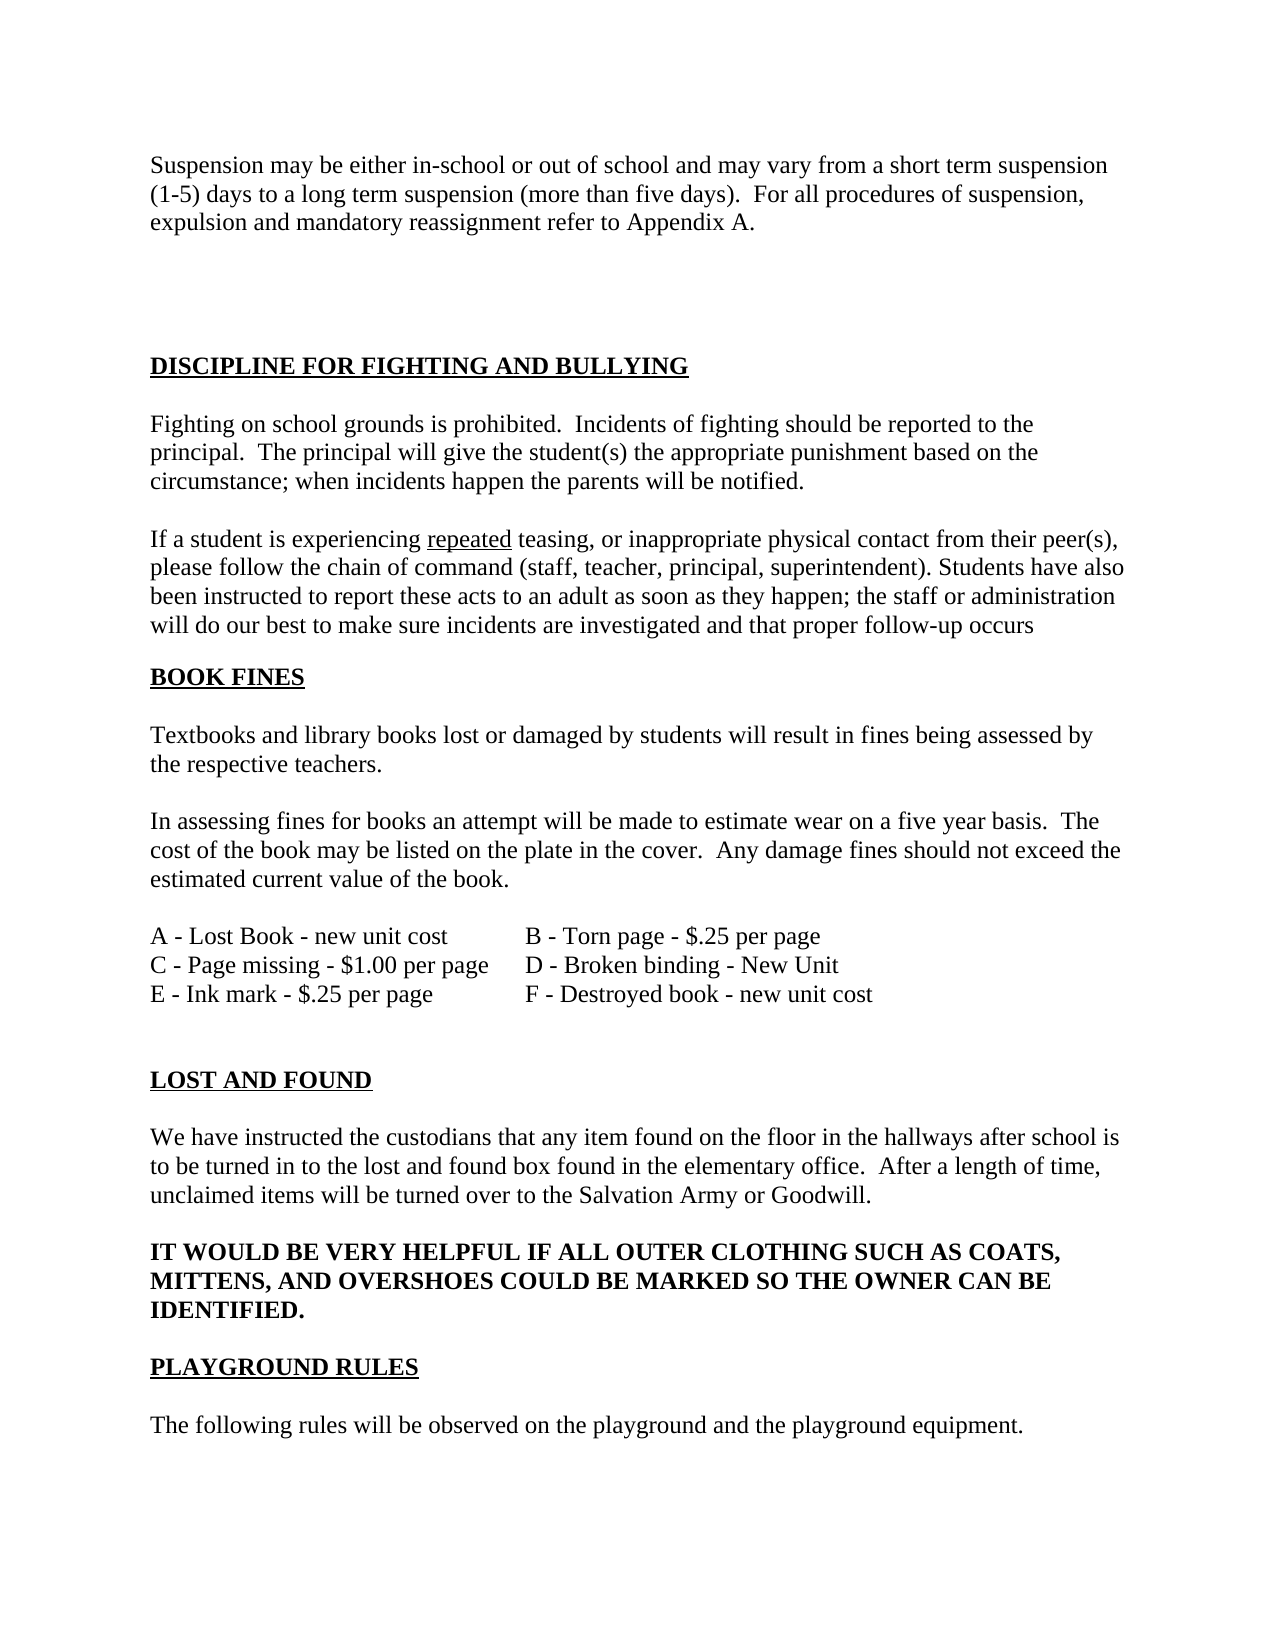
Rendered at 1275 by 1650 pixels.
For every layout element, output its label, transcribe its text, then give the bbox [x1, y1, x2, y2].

text Fighting on school grounds is prohibited. Incidents of fighting should be reported to the principal. The principal will give the student(s) the appropriate punishment based on the circumstance; when incidents happen the parents will be notified. [150, 409, 1125, 495]
text A - Lost Book - new unit cost B - Torn page - $.25 per page [150, 921, 1125, 950]
text We have instructed the custodians that any item found on the floor in the hallways after school is to be turned in to the lost and found box found in the elementary office. After a length of time, unclaimed items will be turned over to the Salvation Army or Goodwill. [150, 1122, 1125, 1209]
text Textbooks and library books lost or damaged by students will result in fines being assessed by the respective teachers. [150, 720, 1125, 777]
text DISCIPLINE FOR FIGHTING AND BULLYING [150, 351, 1125, 380]
text In assessing fines for books an attempt will be made to estimate wear on a five year basis. The cost of the book may be listed on the plate in the cover. Any damage fines should not exceed the estimated current value of the book. [150, 806, 1125, 892]
text LOST AND FOUND [150, 1065, 1125, 1094]
text Suspension may be either in-school or out of school and may vary from a short term suspension (1-5) days to a long term suspension (more than five days). For all procedures of suspension, expulsion and mandatory reassignment refer to Appendix A. [150, 150, 1125, 236]
text BOOK FINES [150, 662, 1125, 691]
text C - Page missing - $1.00 per page D - Broken binding - New Unit [150, 950, 1125, 979]
text PLAYGROUND RULES [150, 1352, 1125, 1381]
text E - Ink mark - $.25 per page F - Destroyed book - new unit cost [150, 979, 1125, 1007]
text If a student is experiencing repeated teasing, or inappropriate physical contact from their peer(s), please follow the chain of command (staff, teacher, principal, superintendent). Students have also been instructed to report these acts to an adult as soon as they happen; the staff or administration will do our best to make sure incidents are investigated and that proper follow-up occurs [150, 524, 1125, 639]
text The following rules will be observed on the playground and the playground equipment. [150, 1410, 1125, 1439]
text IT WOULD BE VERY HELPFUL IF ALL OUTER CLOTHING SUCH AS COATS, MITTENS, AND OVERSHOES COULD BE MARKED SO THE OWNER CAN BE IDENTIFIED. [150, 1237, 1125, 1324]
